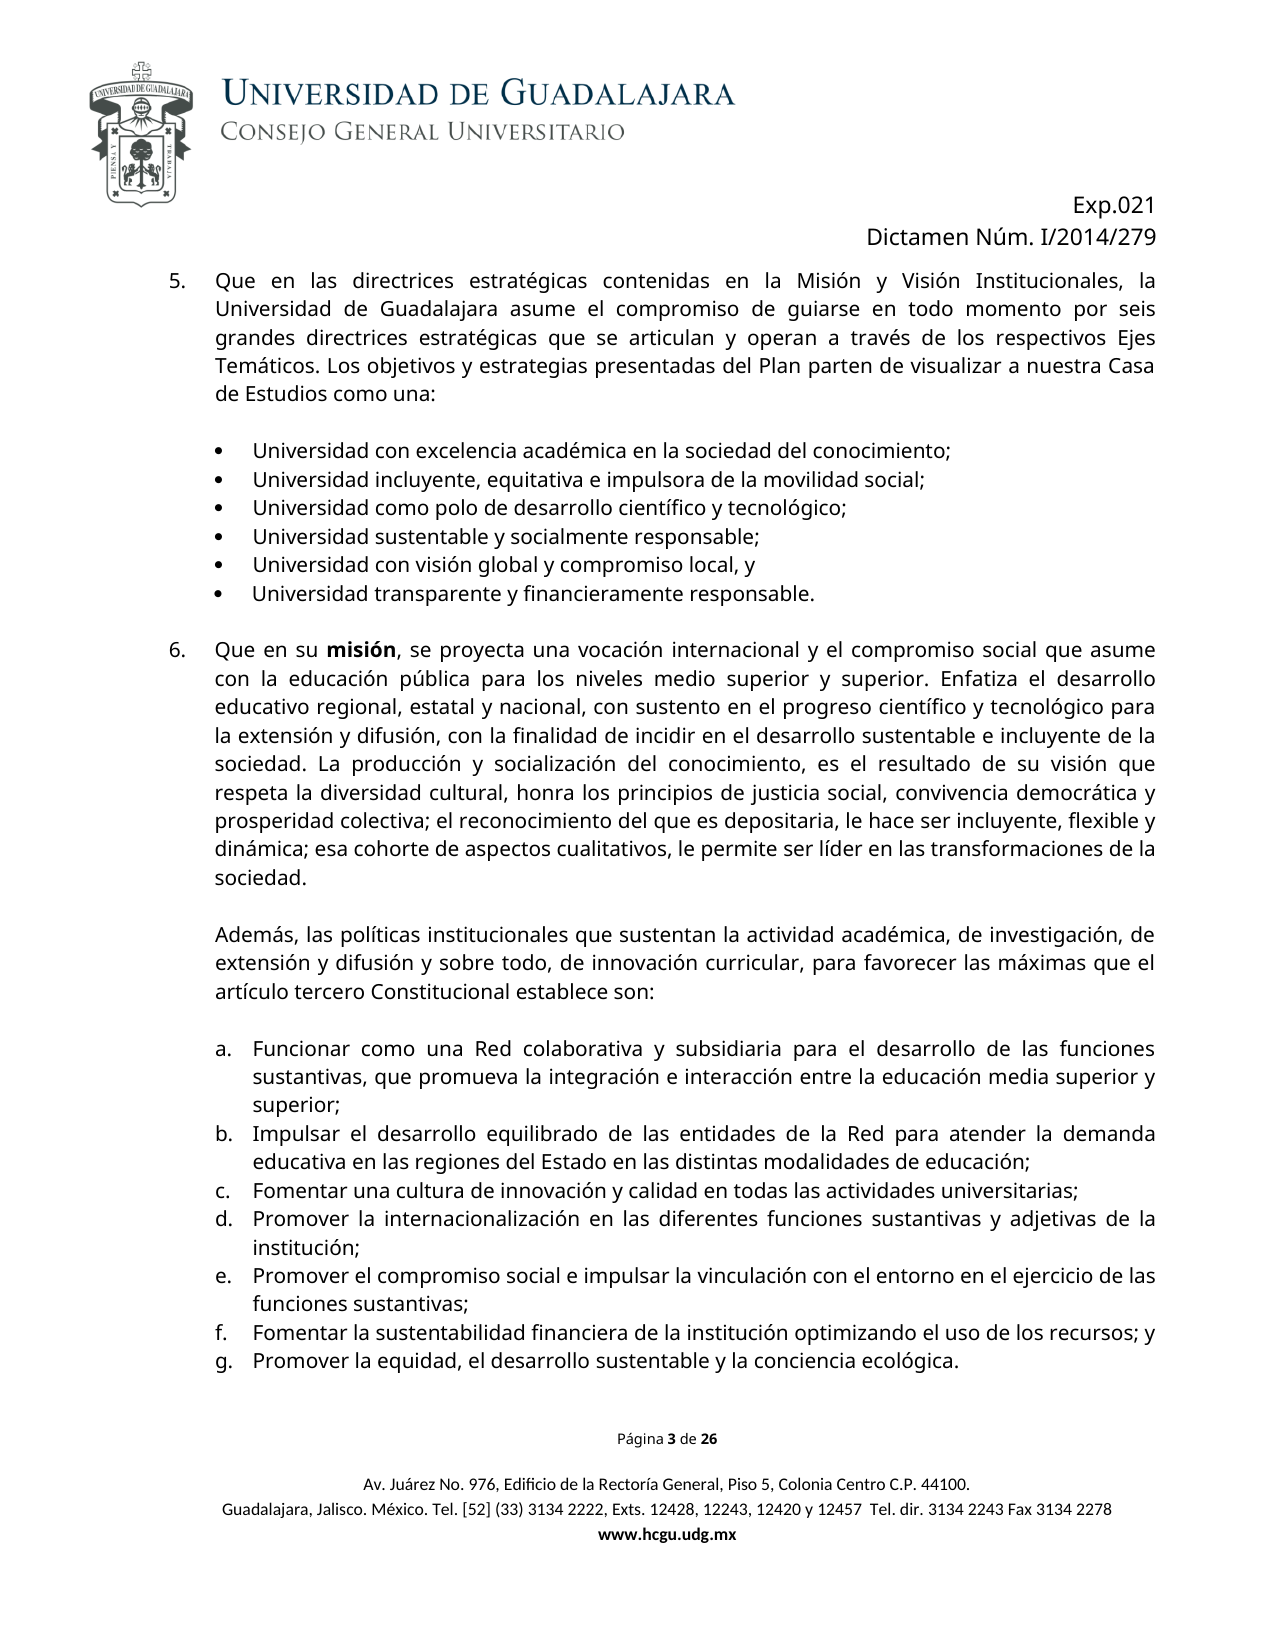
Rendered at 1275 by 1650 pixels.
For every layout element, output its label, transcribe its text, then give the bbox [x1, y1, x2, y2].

list Universidad sustentable y socialmente responsable; [215, 522, 1157, 550]
list Universidad como polo de desarrollo científico y tecnológico; [215, 493, 1157, 522]
list Promover la internacionalización en las diferentes funciones sustantivas y adjetivas de la institución; [215, 1204, 1157, 1261]
list Universidad transparente y financieramente responsable. [214, 579, 1157, 607]
list Universidad con excelencia académica en la sociedad del conocimiento; [215, 436, 1157, 465]
list Fomentar una cultura de innovación y calidad en todas las actividades universitarias; [215, 1176, 1157, 1204]
text Además, las políticas institucionales que sustentan la actividad académica, de investigación, de extensión y difusión y sobre todo, de innovación curricular, para favorecer las máximas que el artículo tercero Constitucional establece son: [215, 920, 1157, 1005]
list Promover la equidad, el desarrollo sustentable y la conciencia ecológica. [215, 1346, 1157, 1375]
list Que en su misión, se proyecta una vocación internacional y el compromiso social que asume con la educación pública para los niveles medio superior y superior. Enfatiza el desarrollo educativo regional, estatal y nacional, con sustento en el progreso científico y tecnológico para la extensión y difusión, con la finalidad de incidir en el desarrollo sustentable e incluyente de la sociedad. La producción y socialización del conocimiento, es el resultado de su visión que respeta la diversidad cultural, honra los principios de justicia social, convivencia democrática y prosperidad colectiva; el reconocimiento del que es depositaria, le hace ser incluyente, flexible y dinámica; esa cohorte de aspectos cualitativos, le permite ser líder en las transformaciones de la sociedad. [177, 636, 1157, 891]
list Que en las directrices estratégicas contenidas en la Misión y Visión Institucionales, la Universidad de Guadalajara asume el compromiso de guiarse en todo momento por seis grandes directrices estratégicas que se articulan y operan a través de los respectivos Ejes Temáticos. Los objetivos y estrategias presentadas del Plan parten de visualizar a nuestra Casa de Estudios como una: [177, 266, 1157, 408]
list Universidad incluyente, equitativa e impulsora de la movilidad social; [215, 465, 1157, 493]
list Universidad con visión global y compromiso local, y [215, 550, 1157, 579]
list Funcionar como una Red colaborativa y subsidiaria para el desarrollo de las funciones sustantivas, que promueva la integración e interacción entre la educación media superior y superior; [215, 1034, 1157, 1119]
list Promover el compromiso social e impulsar la vinculación con el entorno en el ejercicio de las funciones sustantivas; [215, 1261, 1157, 1318]
list Impulsar el desarrollo equilibrado de las entidades de la Red para atender la demanda educativa en las regiones del Estado en las distintas modalidades de educación; [215, 1119, 1157, 1176]
list Fomentar la sustentabilidad financiera de la institución optimizando el uso de los recursos; y [215, 1318, 1157, 1346]
picture [1, 1, 1274, 268]
